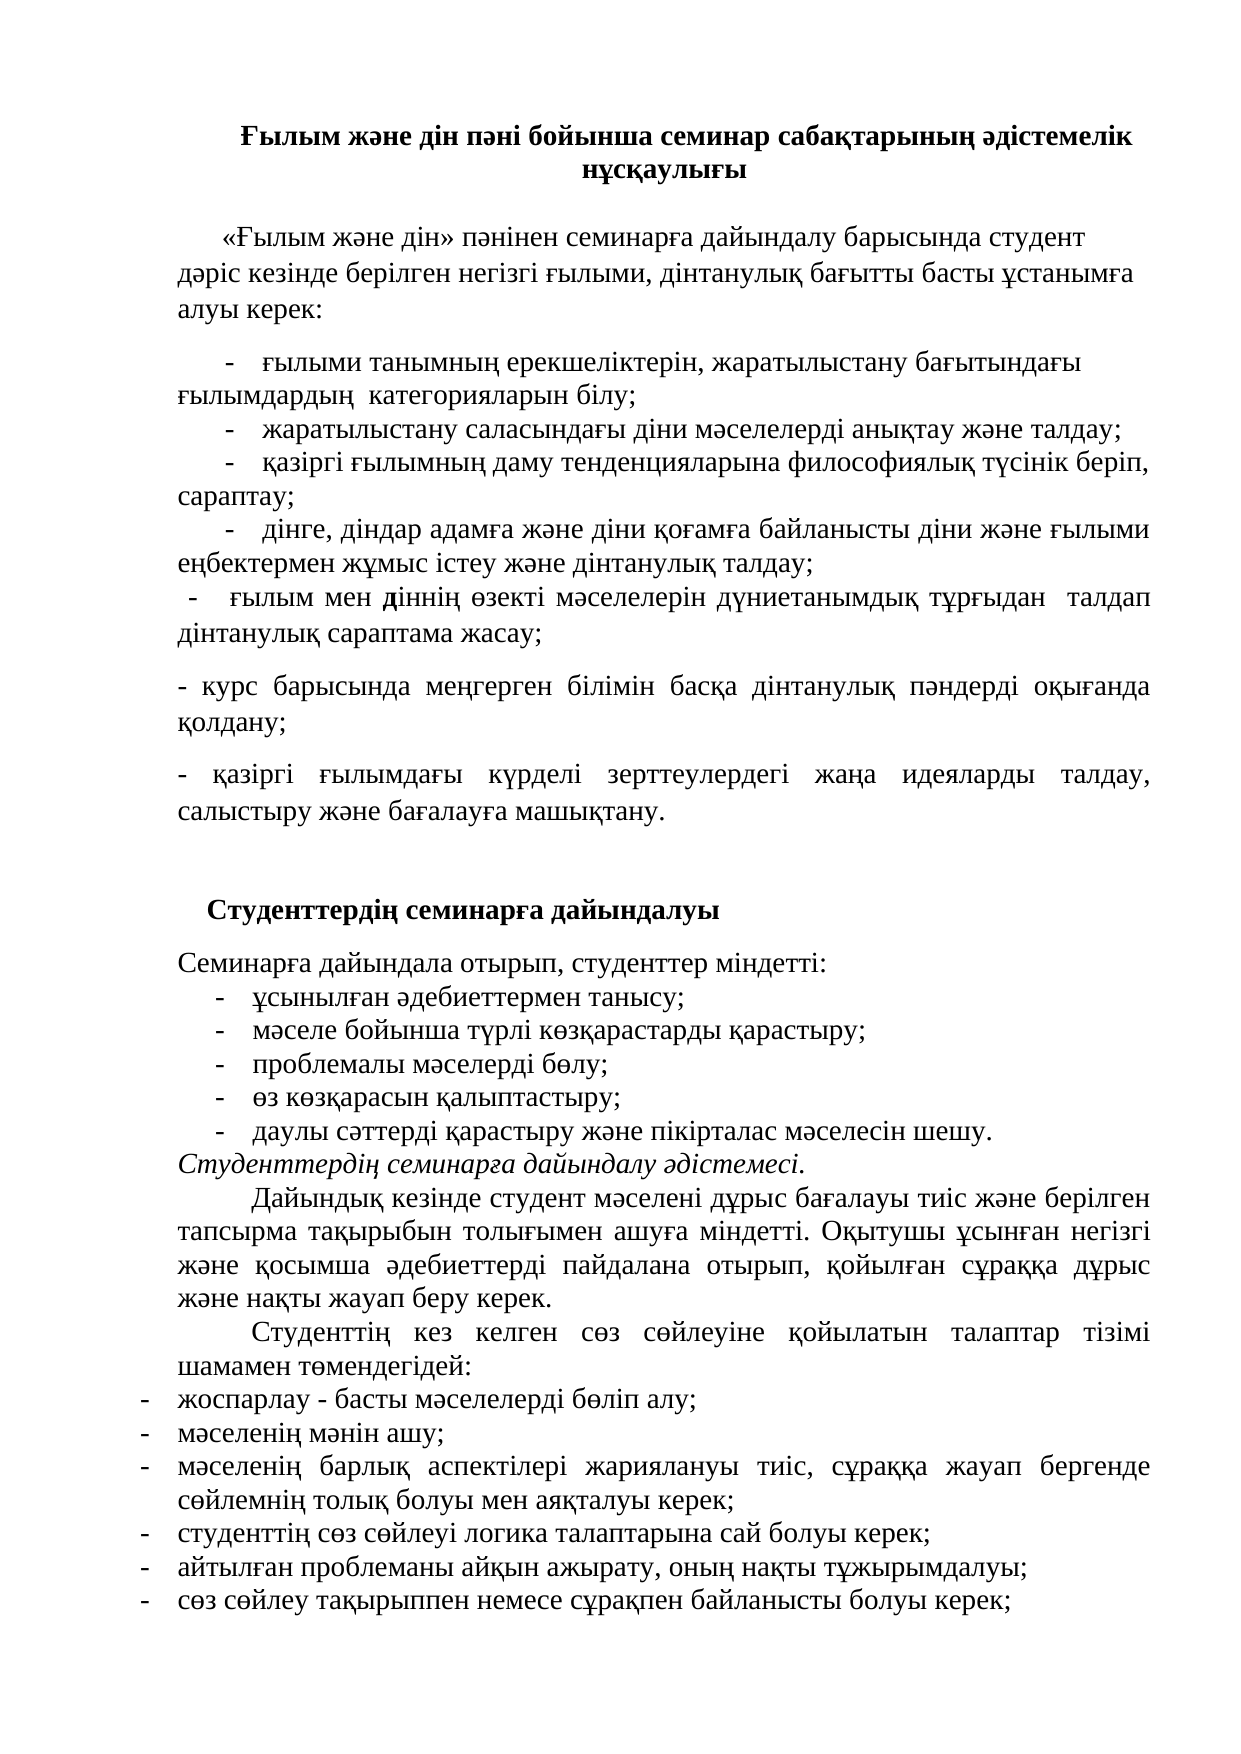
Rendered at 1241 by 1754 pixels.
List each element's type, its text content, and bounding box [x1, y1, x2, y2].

text Ғылым және дін пәні бойынша семинар сабақтарының әдістемелік нұсқаулығы [177, 118, 1152, 185]
list ғылыми танымның ерекшеліктерін, жаратылыстану бағытындағы ғылымдардың категорияларын білу; [177, 344, 1152, 411]
text - курс барысында меңгерген білімін басқа дінтанулық пәндерді оқығанда қолдану; [177, 668, 1152, 737]
list өз көзқарасын қалыптастыру; [215, 1079, 1152, 1113]
list даулы сәттерді қарастыру және пікірталас мәселесін шешу. [215, 1113, 1152, 1146]
list мәселенің барлық аспектілері жариялануы тиіс, сұраққа жауап бергенде сөйлемнің толық болуы мен аяқталуы керек; [140, 1448, 1152, 1515]
list студенттің сөз сөйлеуі логика талаптарына сай болуы керек; [140, 1515, 1152, 1549]
list жаратылыстану саласындағы діни мәселелерді анықтау және талдау; [177, 411, 1152, 444]
list мәселе бойынша түрлі көзқарастарды қарастыру; [215, 1012, 1152, 1046]
text «Ғылым және дін» пәнінен семинарға дайындалу барысында студент дәріс кезінде берілген негізгі ғылыми, дінтанулық бағытты басты ұстанымға алуы керек: [177, 219, 1152, 324]
text Студенттердің семинарға дайындалу әдістемесі. [177, 1146, 1152, 1180]
list проблемалы мәселерді бөлу; [215, 1046, 1152, 1079]
list мәселенің мәнін ашу; [140, 1415, 1152, 1448]
list ұсынылған әдебиеттермен танысу; [215, 979, 1152, 1012]
text - қазіргі ғылымдағы күрделі зерттеулердегі жаңа идеяларды талдау, салыстыру және бағалауға машықтану. [177, 757, 1152, 826]
list қазіргі ғылымның даму тенденцияларына философиялық түсінік беріп, сараптау; [177, 444, 1152, 512]
text Дайындық кезінде студент мәселені дұрыс бағалауы тиіс және берілген тапсырма тақырыбын толығымен ашуға міндетті. Оқытушы ұсынған негізгі және қосымша әдебиеттерді пайдалана отырып, қойылған сұраққа дұрыс және нақты жауап беру керек. [177, 1180, 1152, 1314]
list айтылған проблеманы айқын ажырату, оның нақты тұжырымдалуы; [140, 1549, 1152, 1582]
text Студенттің кез келген сөз сөйлеуіне қойылатын талаптар тізімі шамамен төмендегідей: [177, 1314, 1152, 1381]
text - ғылым мен дiннің өзектi мәселелерiн дүниетанымдық тұрғыдан талдап дінтанулық сараптама жасау; [177, 579, 1152, 648]
list сөз сөйлеу тақырыппен немесе сұрақпен байланысты болуы керек; [140, 1582, 1152, 1616]
list дінге, діндар адамға және діни қоғамға байланысты діни және ғылыми еңбектермен жұмыс істеу және дінтанулық талдау; [177, 512, 1152, 579]
list жоспарлау - басты мәселелерді бөліп алу; [140, 1381, 1152, 1415]
text Студенттердің семинарға дайындалуы [177, 892, 1152, 926]
text Семинарға дайындала отырып, студенттер міндетті: [177, 945, 1152, 979]
